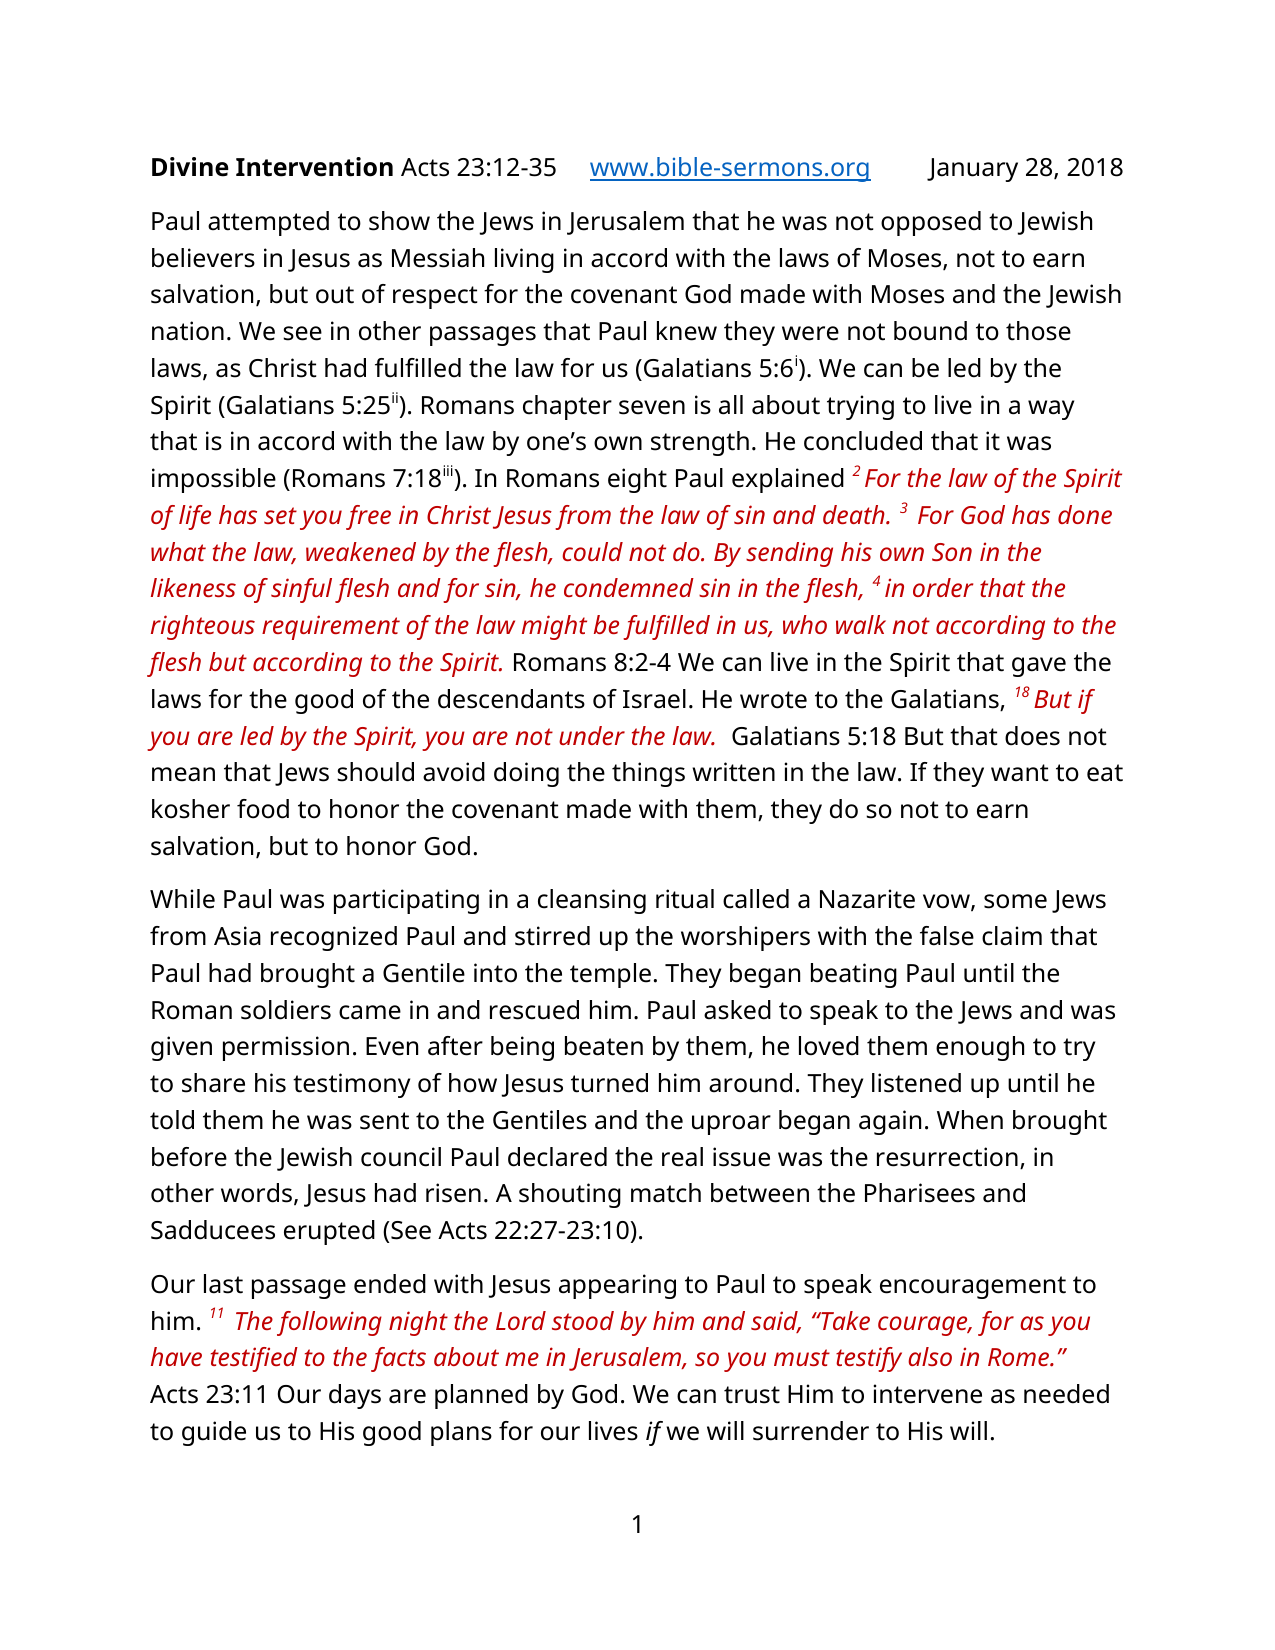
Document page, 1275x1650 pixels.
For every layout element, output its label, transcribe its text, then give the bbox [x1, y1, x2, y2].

text Divine Intervention Acts 23:12-35 www.bible-sermons.org January 28, 2018 [150, 150, 1125, 184]
text While Paul was participating in a cleansing ritual called a Nazarite vow, some Jews from Asia recognized Paul and stirred up the worshipers with the false claim that Paul had brought a Gentile into the temple. They began beating Paul until the Roman soldiers came in and rescued him. Paul asked to speak to the Jews and was given permission. Even after being beaten by them, he loved them enough to try to share his testimony of how Jesus turned him around. They listened up until he told them he was sent to the Gentiles and the uproar began again. When brought before the Jewish council Paul declared the real issue was the resurrection, in other words, Jesus had risen. A shouting match between the Pharisees and Sadducees erupted (See Acts 22:27-23:10). [150, 882, 1125, 1247]
text Our last passage ended with Jesus appearing to Paul to speak encouragement to him. 11 The following night the Lord stood by him and said, “Take courage, for as you have testified to the facts about me in Jerusalem, so you must testify also in Rome.” Acts 23:11 Our days are planned by God. We can trust Him to intervene as needed to guide us to His good plans for our lives if we will surrender to His will. [150, 1266, 1125, 1447]
text Paul attempted to show the Jews in Jerusalem that he was not opposed to Jewish believers in Jesus as Messiah living in accord with the laws of Moses, not to earn salvation, but out of respect for the covenant God made with Moses and the Jewish nation. We see in other passages that Paul knew they were not bound to those laws, as Christ had fulfilled the law for us (Galatians 5:6). We can be led by the Spirit (Galatians 5:25). Romans chapter seven is all about trying to live in a way that is in accord with the law by one’s own strength. He concluded that it was impossible (Romans 7:18). In Romans eight Paul explained 2 For the law of the Spirit of life has set you free in Christ Jesus from the law of sin and death. 3 For God has done what the law, weakened by the flesh, could not do. By sending his own Son in the likeness of sinful flesh and for sin, he condemned sin in the flesh, 4 in order that the righteous requirement of the law might be fulfilled in us, who walk not according to the flesh but according to the Spirit. Romans 8:2-4 We can live in the Spirit that gave the laws for the good of the descendants of Israel. He wrote to the Galatians, 18 But if you are led by the Spirit, you are not under the law. Galatians 5:18 But that does not mean that Jews should avoid doing the things written in the law. If they want to eat kosher food to honor the covenant made with them, they do so not to earn salvation, but to honor God. [150, 203, 1125, 863]
